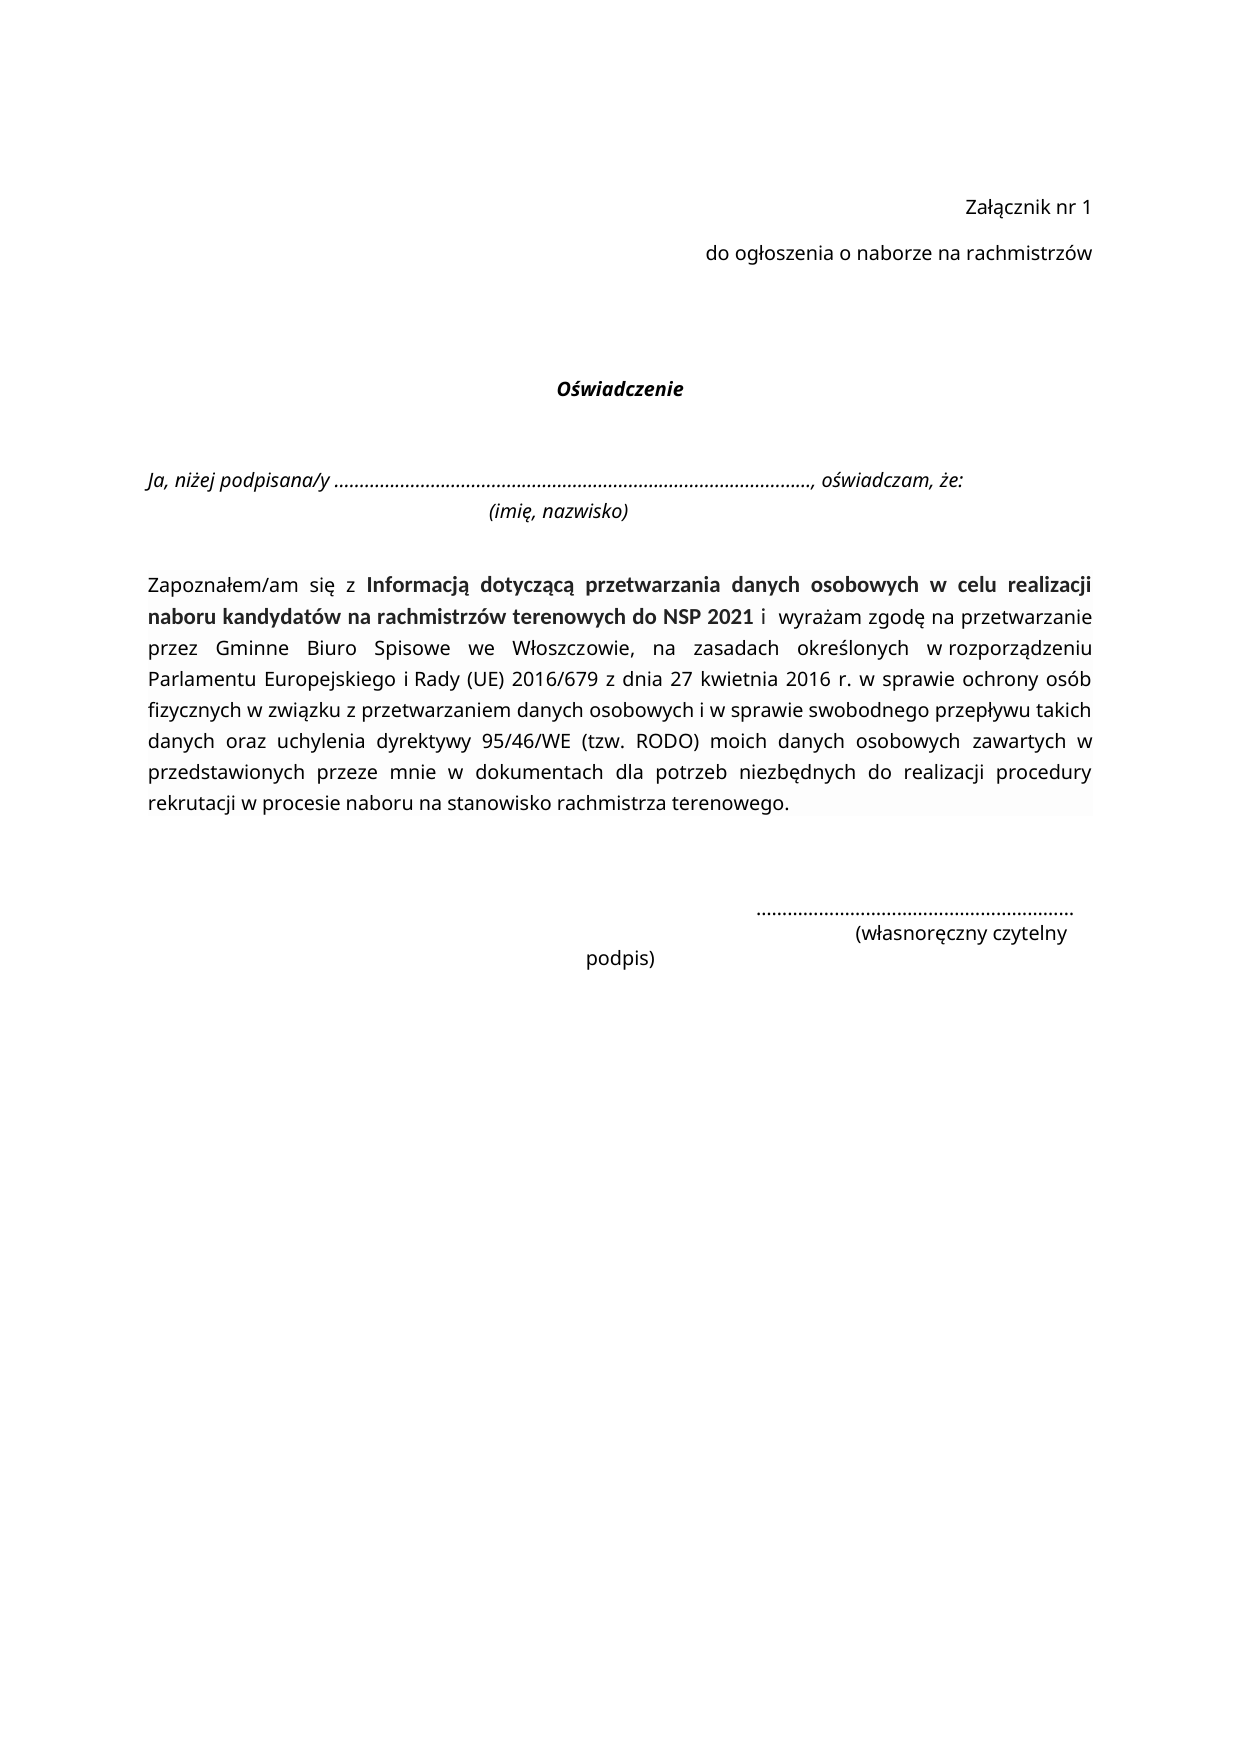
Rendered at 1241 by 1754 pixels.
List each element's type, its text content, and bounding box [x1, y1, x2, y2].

text Zapoznałem/am się z Informacją dotyczącą przetwarzania danych osobowych w celu realizacji naboru kandydatów na rachmistrzów terenowych do NSP 2021 i wyrażam zgodę na przetwarzanie przez Gminne Biuro Spisowe we Włoszczowie, na zasadach określonych w rozporządzeniu Parlamentu Europejskiego i Rady (UE) 2016/679 z dnia 27 kwietnia 2016 r. w sprawie ochrony osób fizycznych w związku z przetwarzaniem danych osobowych i w sprawie swobodnego przepływu takich danych oraz uchylenia dyrektywy 95/46/WE (tzw. RODO) moich danych osobowych zawartych w przedstawionych przeze mnie w dokumentach dla potrzeb niezbędnych do realizacji procedury rekrutacji w procesie naboru na stanowisko rachmistrza terenowego. [148, 570, 1093, 816]
text Ja, niżej podpisana/y ………….………………………………………………..……………….……, oświadczam, że: [148, 451, 1061, 497]
text ……………………………….…………………… [664, 895, 1093, 920]
text do ogłoszenia o naborze na rachmistrzów [148, 239, 1093, 266]
text Oświadczenie [179, 376, 1061, 401]
text Załącznik nr 1 [148, 193, 1093, 220]
text (własnoręczny czytelny podpis) [148, 920, 1093, 970]
text (imię, nazwisko) [179, 497, 1061, 524]
